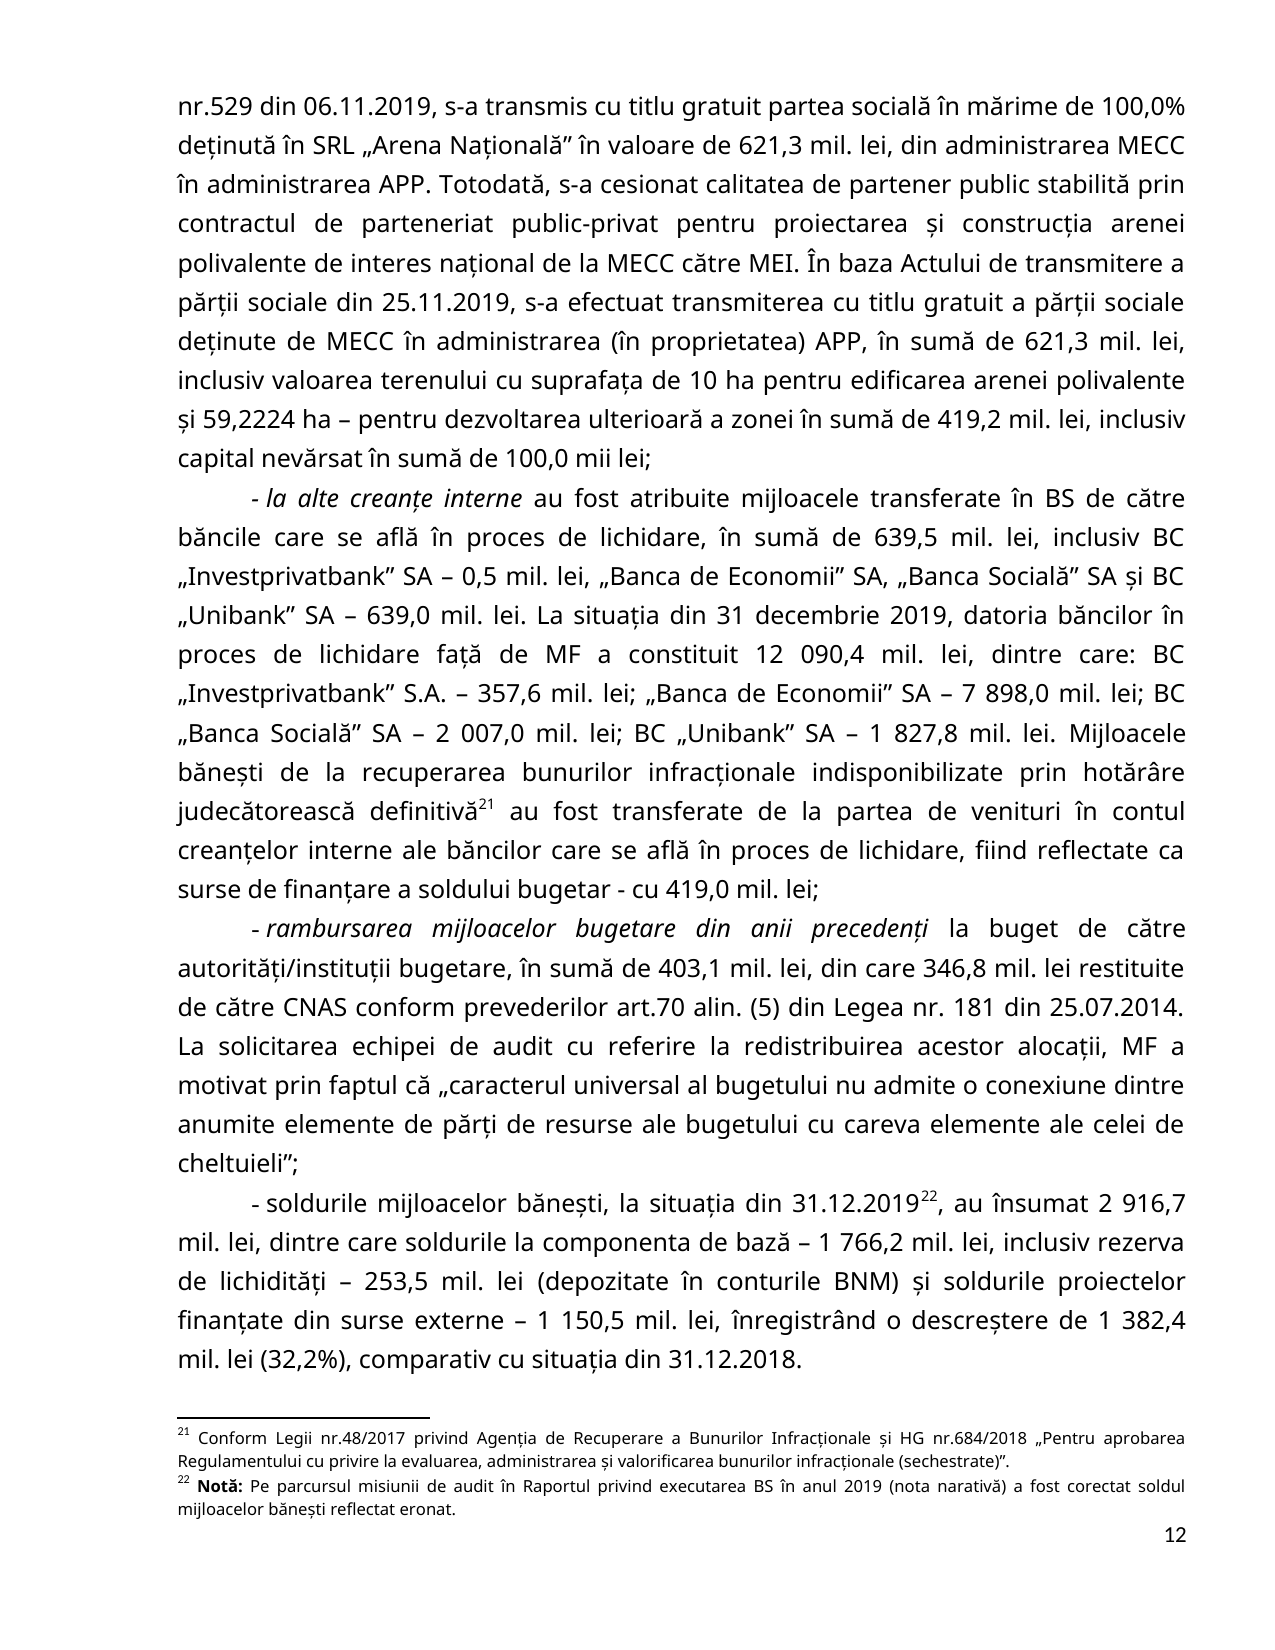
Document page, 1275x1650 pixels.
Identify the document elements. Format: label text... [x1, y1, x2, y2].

list rambursarea mijloacelor bugetare din anii precedenți la buget de către autorități/instituții bugetare, în sumă de 403,1 mil. lei, din care 346,8 mil. lei restituite de către CNAS conform prevederilor art.70 alin. (5) din Legea nr. 181 din 25.07.2014. La solicitarea echipei de audit cu referire la redistribuirea acestor alocații, MF a motivat prin faptul că „caracterul universal al bugetului nu admite o conexiune dintre anumite elemente de părți de resurse ale bugetului cu careva elemente ale celei de cheltuieli”; [177, 911, 1186, 1180]
list la alte creanțe interne au fost atribuite mijloacele transferate în BS de către băncile care se află în proces de lichidare, în sumă de 639,5 mil. lei, inclusiv BC „Investprivatbank” SA – 0,5 mil. lei, „Banca de Economii” SA, „Banca Socială” SA și BC „Unibank” SA – 639,0 mil. lei. La situația din 31 decembrie 2019, datoria băncilor în proces de lichidare față de MF a constituit 12 090,4 mil. lei, dintre care: BC „Investprivatbank” S.A. – 357,6 mil. lei; „Banca de Economii” SA – 7 898,0 mil. lei; BC „Banca Socială” SA – 2 007,0 mil. lei; BC „Unibank” SA – 1 827,8 mil. lei. Mijloacele bănești de la recuperarea bunurilor infracționale indisponibilizate prin hotărâre judecătorească definitivă au fost transferate de la partea de venituri în contul creanțelor interne ale băncilor care se află în proces de lichidare, fiind reflectate ca surse de finanțare a soldului bugetar - cu 419,0 mil. lei; [177, 480, 1186, 906]
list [177, 89, 1186, 475]
list soldurile mijloacelor bănești, la situația din 31.12.2019, au însumat 2 916,7 mil. lei, dintre care soldurile la componenta de bază – 1 766,2 mil. lei, inclusiv rezerva de lichidități – 253,5 mil. lei (depozitate în conturile BNM) și soldurile proiectelor finanțate din surse externe – 1 150,5 mil. lei, înregistrând o descreștere de 1 382,4 mil. lei (32,2%), comparativ cu situația din 31.12.2018. [177, 1185, 1186, 1376]
